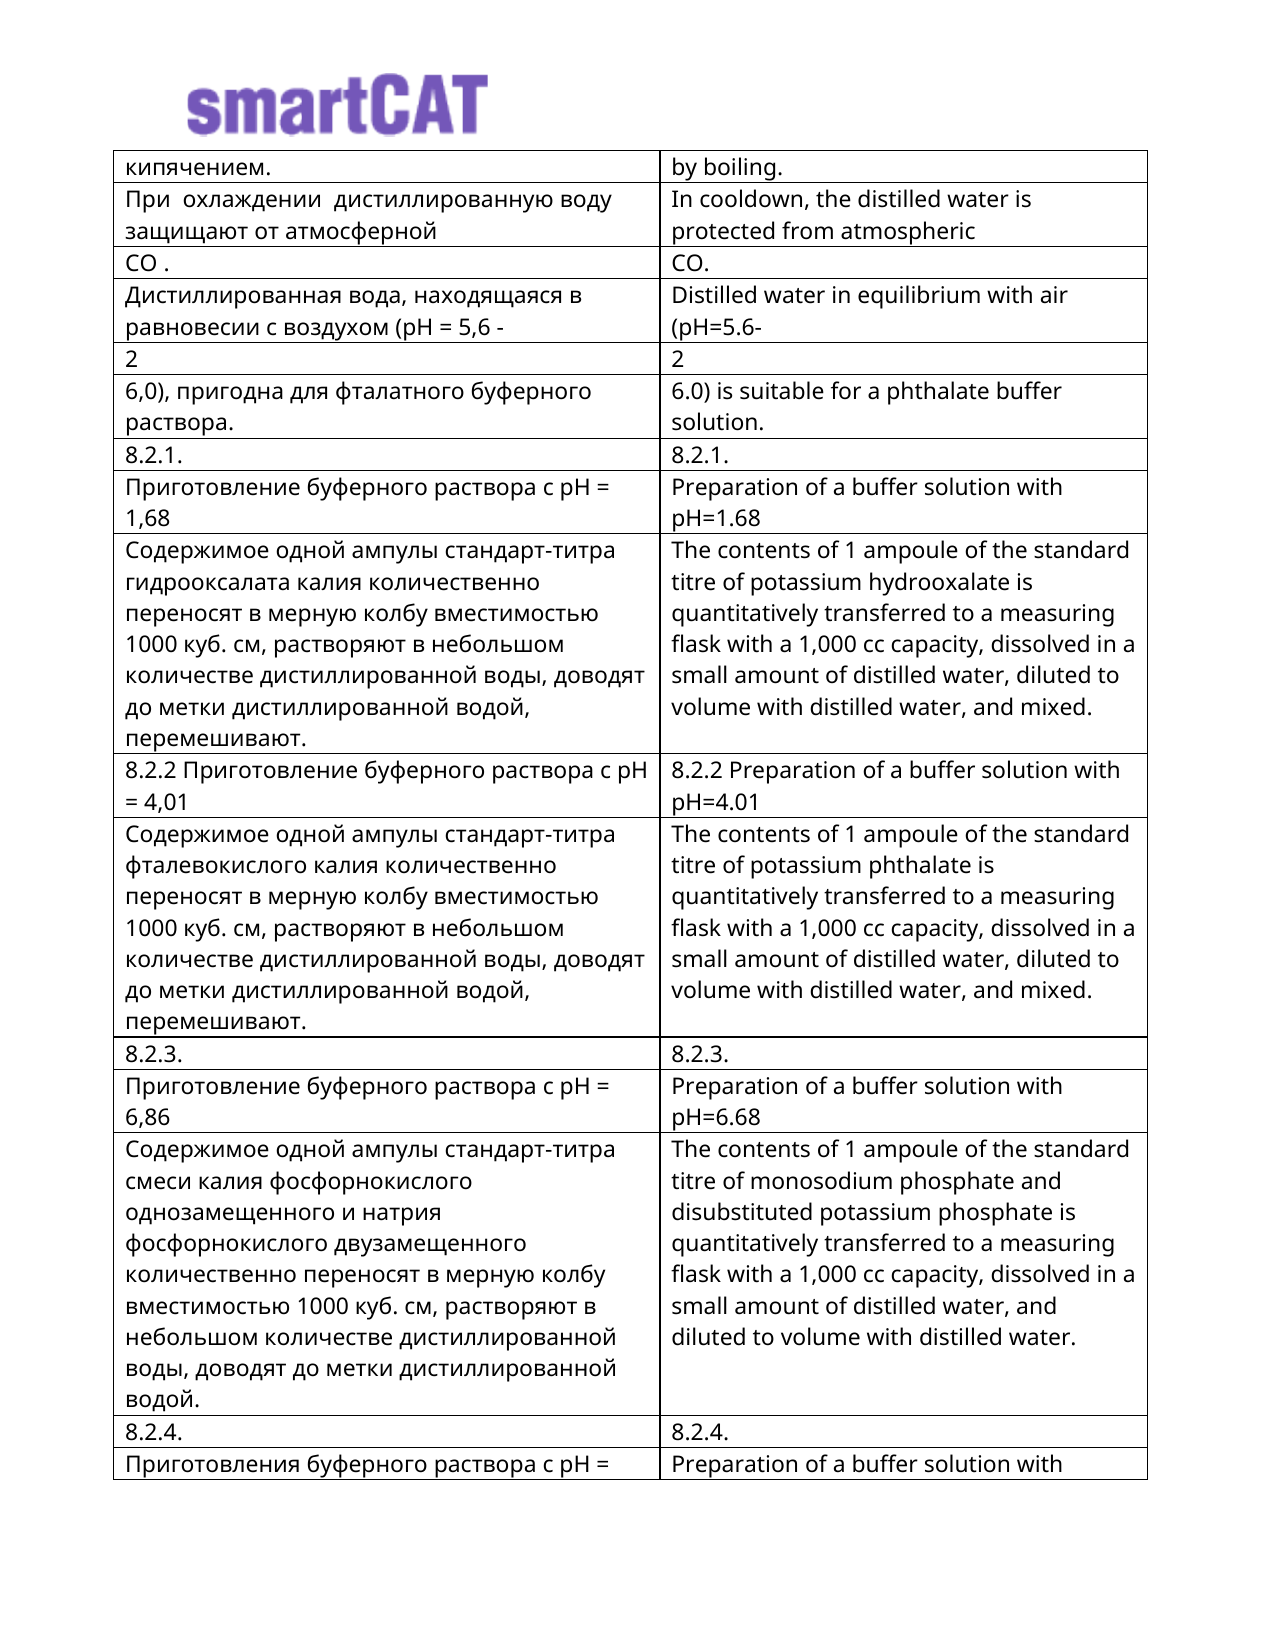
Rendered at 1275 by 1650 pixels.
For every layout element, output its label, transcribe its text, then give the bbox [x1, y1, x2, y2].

table_cell The contents of 1 ampoule of the standard titre of monosodium phosphate and disubstituted potassium phosphate is quantitatively transferred to a measuring flask with a 1,000 cc capacity, dissolved in a small amount of distilled water, and diluted to volume with distilled water. [661, 1133, 1147, 1414]
table_cell 8.2.4. [661, 1416, 1147, 1447]
table_cell Preparation of a buffer solution with pH=1.68 [661, 471, 1147, 533]
table_cell 8.2.1. [661, 439, 1147, 470]
table_cell by boiling. [661, 151, 1147, 182]
table_cell 2 [661, 343, 1147, 374]
table_cell CO. [661, 247, 1147, 278]
table_cell Содержимое одной ампулы стандарт-титра смеси калия фосфорнокислого однозамещенного и натрия фосфорнокислого двузамещенного количественно переносят в мерную колбу вместимостью 1000 куб. см, растворяют в небольшом количестве дистиллированной воды, доводят до метки дистиллированной водой. [114, 1133, 659, 1414]
table_cell Приготовления буферного раствора с рН = 9,18 [114, 1448, 659, 1479]
table_cell The contents of 1 ampoule of the standard titre of potassium hydrooxalate is quantitatively transferred to a measuring flask with a 1,000 cc capacity, dissolved in a small amount of distilled water, diluted to volume with distilled water, and mixed. [661, 534, 1147, 753]
table_cell кипячением. [114, 151, 659, 182]
table_cell 2 [114, 343, 659, 374]
table_cell Содержимое одной ампулы стандарт-титра гидрооксалата калия количественно переносят в мерную колбу вместимостью 1000 куб. см, растворяют в небольшом количестве дистиллированной воды, доводят до метки дистиллированной водой, перемешивают. [114, 534, 659, 753]
table_cell 8.2.4. [114, 1416, 659, 1447]
table_cell 8.2.2 Preparation of a buffer solution with pH=4.01 [661, 754, 1147, 817]
table_cell Содержимое одной ампулы стандарт-титра фталевокислого калия количественно переносят в мерную колбу вместимостью 1000 куб. см, растворяют в небольшом количестве дистиллированной воды, доводят до метки дистиллированной водой, перемешивают. [114, 818, 659, 1036]
table_cell 8.2.3. [114, 1038, 659, 1069]
table_cell 8.2.2 Приготовление буферного раствора с рН = 4,01 [114, 754, 659, 817]
table_cell CO . [114, 247, 659, 278]
table_cell Preparation of a buffer solution with pH=6.68 [661, 1070, 1147, 1132]
table_cell Приготовление буферного раствора с рН = 6,86 [114, 1070, 659, 1132]
table_cell 8.2.1. [114, 439, 659, 470]
table_cell Preparation of a buffer solution with pH=9.18 [661, 1448, 1147, 1479]
table_cell Дистиллированная вода, находящаяся в равновесии с воздухом (рН = 5,6 - [114, 279, 659, 342]
table_cell The contents of 1 ampoule of the standard titre of potassium phthalate is quantitatively transferred to a measuring flask with a 1,000 cc capacity, dissolved in a small amount of distilled water, diluted to volume with distilled water, and mixed. [661, 818, 1147, 1036]
table_cell In cooldown, the distilled water is protected from atmospheric [661, 183, 1147, 246]
table_cell 8.2.3. [661, 1038, 1147, 1069]
table_cell 6,0), пригодна для фталатного буферного раствора. [114, 375, 659, 437]
table_cell 6.0) is suitable for a phthalate buffer solution. [661, 375, 1147, 437]
table_cell При охлаждении дистиллированную воду защищают от атмосферной [114, 183, 659, 246]
table_cell Приготовление буферного раствора с рН = 1,68 [114, 471, 659, 533]
table_cell Distilled water in equilibrium with air (pH=5.6- [661, 279, 1147, 342]
picture [187, 73, 488, 137]
